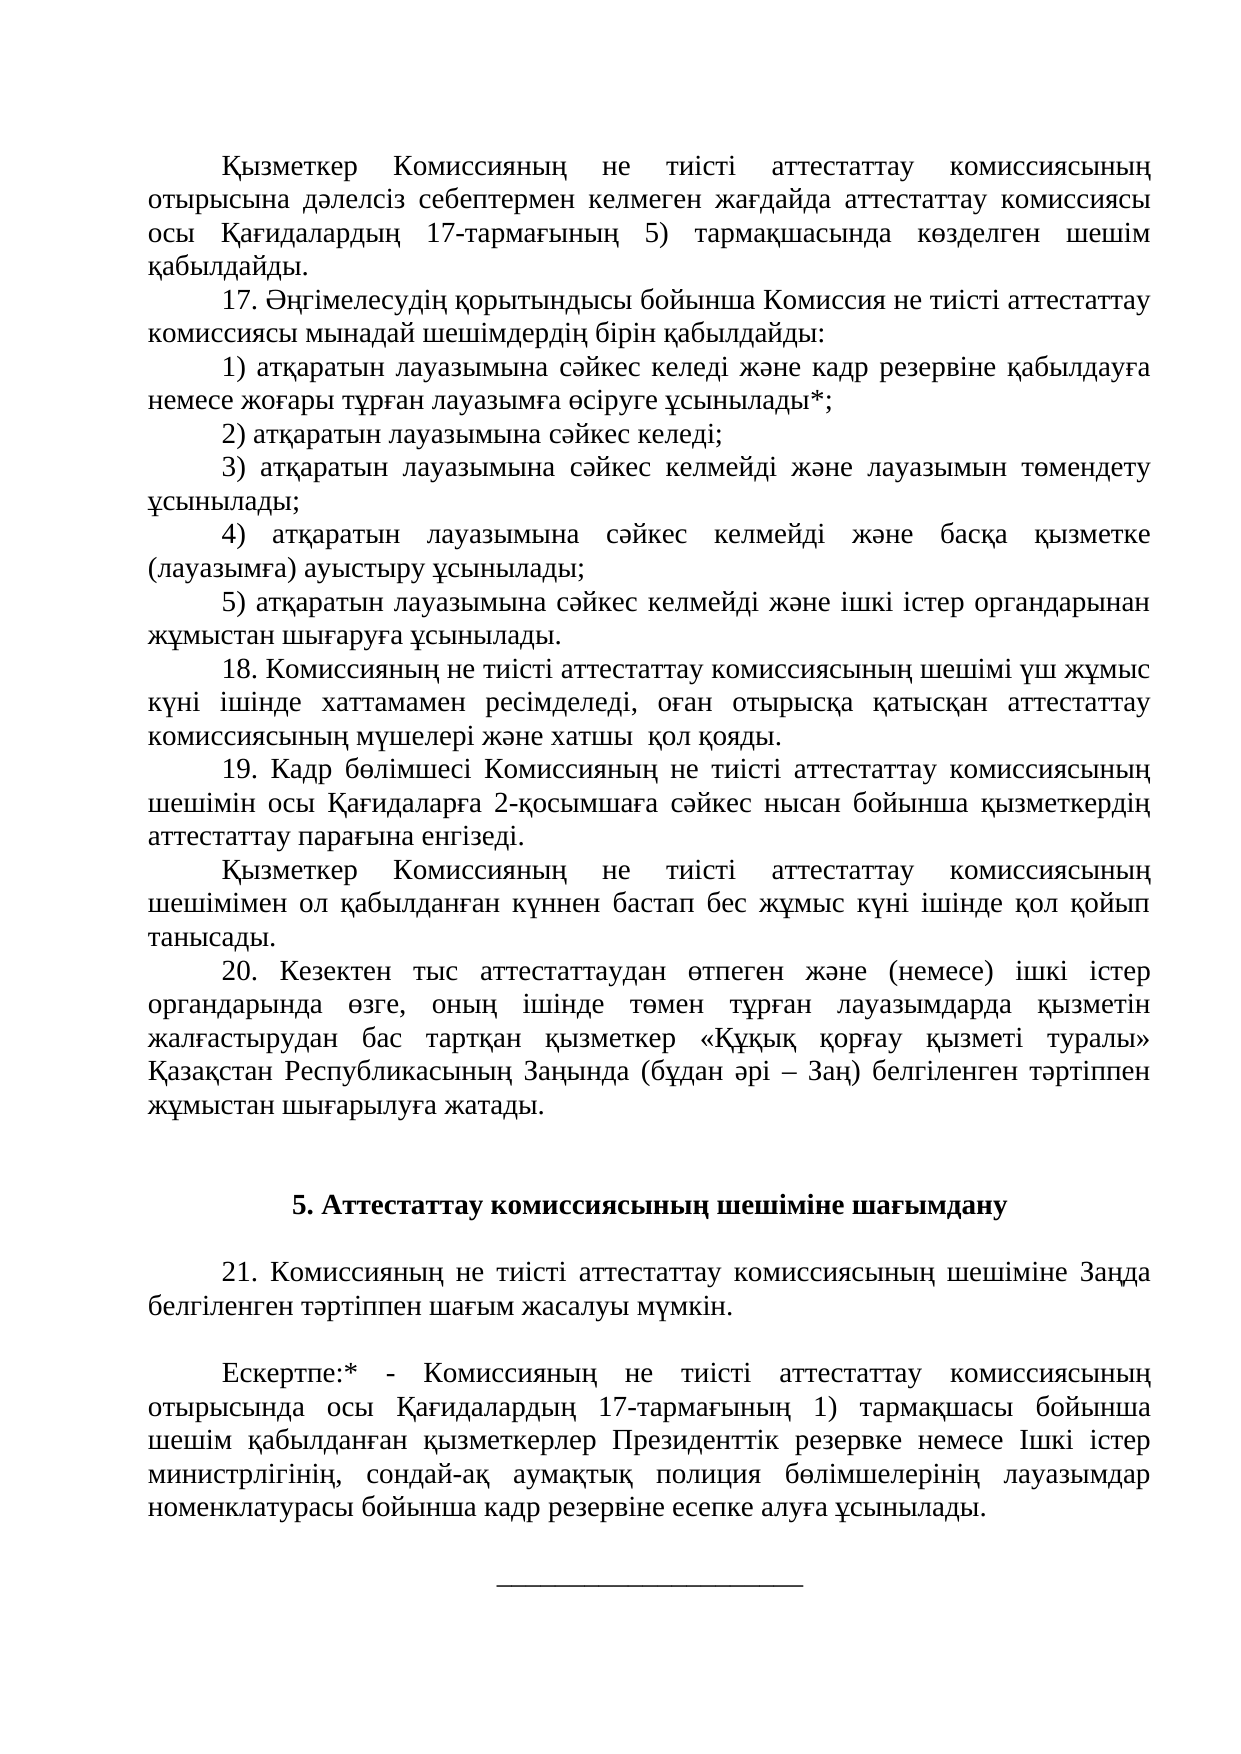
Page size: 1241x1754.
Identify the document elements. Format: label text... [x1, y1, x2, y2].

text Ескертпе:* - Комиссияның не тиісті аттестаттау комиссиясының отырысында осы Қағидалардың 17-тармағының 1) тармақшасы бойынша шешім қабылданған қызметкерлер Президенттік резервке немесе Ішкі істер министрлігінің, сондай-ақ аумақтық полиция бөлімшелерінің лауазымдар номенклатурасы бойынша кадр резервіне есепке алуға ұсынылады. [148, 1355, 1152, 1523]
text _____________________ [148, 1556, 1152, 1590]
text 18. Комиссияның не тиісті аттестаттау комиссиясының шешімі үш жұмыс күні ішінде хаттамамен ресімделеді, оған отырысқа қатысқан аттестаттау комиссиясының мүшелері және хатшы қол қояды. [148, 651, 1152, 751]
text 5) атқаратын лауазымына сәйкес келмейді және ішкі істер органдарынан жұмыстан шығаруға ұсынылады. [148, 584, 1152, 651]
text 21. Комиссияның не тиісті аттестаттау комиссиясының шешіміне Заңда белгіленген тәртіппен шағым жасалуы мүмкін. [148, 1254, 1152, 1322]
text 3) атқаратын лауазымына сәйкес келмейді және лауазымын төмендету ұсынылады; [148, 449, 1152, 517]
text 19. Кадр бөлімшесі Комиссияның не тиісті аттестаттау комиссиясының шешімін осы Қағидаларға 2-қосымшаға сәйкес нысан бойынша қызметкердің аттестаттау парағына енгізеді. [148, 751, 1152, 852]
text 5. Аттестаттау комиссиясының шешіміне шағымдану [148, 1187, 1152, 1221]
text 1) атқаратын лауазымына сәйкес келеді және кадр резервіне қабылдауға немесе жоғары тұрған лауазымға өсіруге ұсынылады*; [148, 349, 1152, 416]
text 2) атқаратын лауазымына сәйкес келеді; [148, 416, 1152, 449]
text 4) атқаратын лауазымына сәйкес келмейді және басқа қызметке (лауазымға) ауыстыру ұсынылады; [148, 517, 1152, 584]
text Қызметкер Комиссияның не тиісті аттестаттау комиссиясының отырысына дәлелсіз себептермен келмеген жағдайда аттестаттау комиссиясы осы Қағидалардың 17-тармағының 5) тармақшасында көзделген шешім қабылдайды. [148, 148, 1152, 282]
text 20. Кезектен тыс аттестаттаудан өтпеген және (немесе) ішкі істер органдарында өзге, оның ішінде төмен тұрған лауазымдарда қызметін жалғастырудан бас тартқан қызметкер «Құқық қорғау қызметі туралы» Қазақстан Республикасының Заңында (бұдан әрі – Заң) белгіленген тәртіппен жұмыстан шығарылуға жатады. [148, 953, 1152, 1120]
text Қызметкер Комиссияның не тиісті аттестаттау комиссиясының шешімімен ол қабылданған күннен бастап бес жұмыс күні ішінде қол қойып танысады. [148, 852, 1152, 953]
text 17. Әңгімелесудің қорытындысы бойынша Комиссия не тиісті аттестаттау комиссиясы мынадай шешімдердің бірін қабылдайды: [148, 282, 1152, 349]
